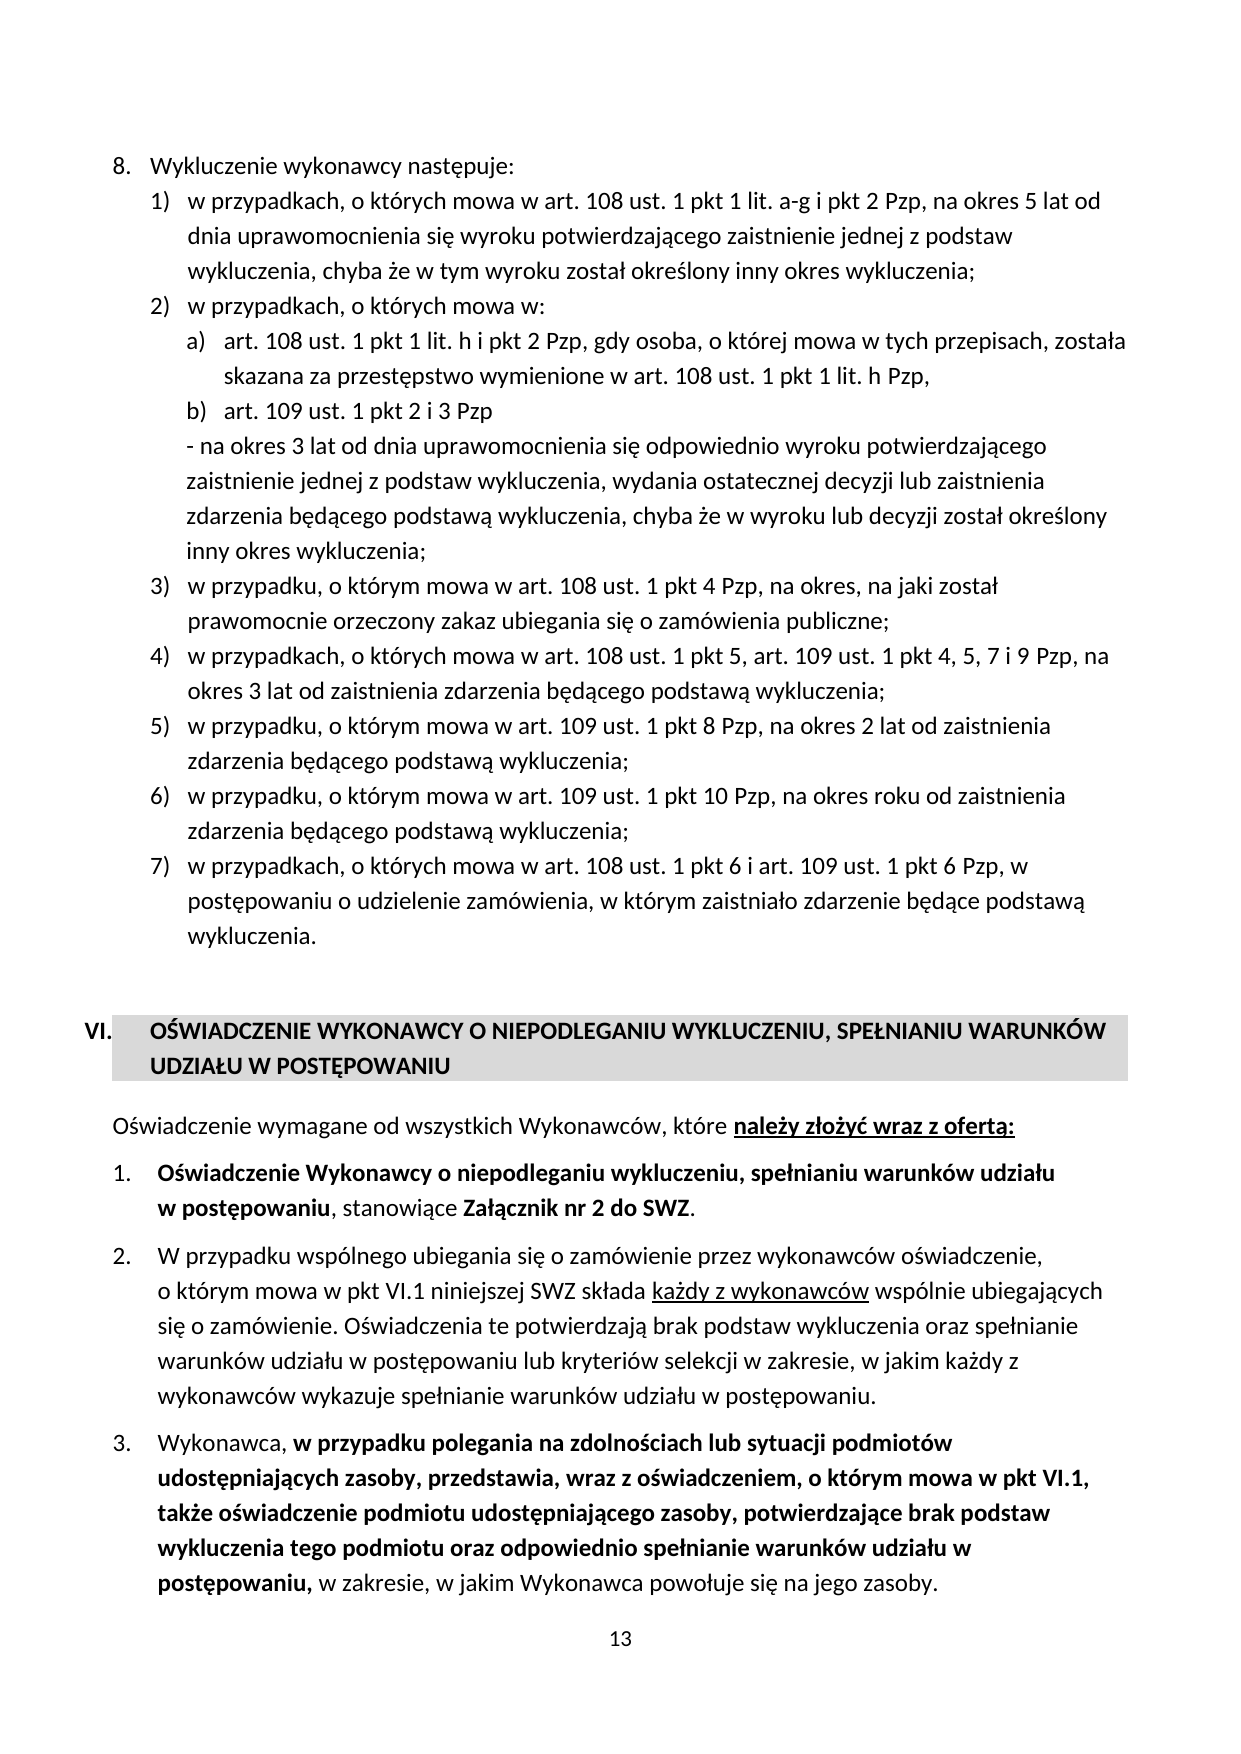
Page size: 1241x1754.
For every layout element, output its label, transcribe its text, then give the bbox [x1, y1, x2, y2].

list w przypadku, o którym mowa w art. 109 ust. 1 pkt 10 Pzp, na okres roku od zaistnienia zdarzenia będącego podstawą wykluczenia; [150, 780, 1128, 846]
list w przypadku, o którym mowa w art. 108 ust. 1 pkt 4 Pzp, na okres, na jaki został prawomocnie orzeczony zakaz ubiegania się o zamówienia publiczne; [150, 570, 1128, 636]
list Wykluczenie wykonawcy następuje: [112, 150, 1128, 181]
list w przypadkach, o których mowa w art. 108 ust. 1 pkt 5, art. 109 ust. 1 pkt 4, 5, 7 i 9 Pzp, na okres 3 lat od zaistnienia zdarzenia będącego podstawą wykluczenia; [150, 640, 1128, 706]
list art. 108 ust. 1 pkt 1 lit. h i pkt 2 Pzp, gdy osoba, o której mowa w tych przepisach, została skazana za przestępstwo wymienione w art. 108 ust. 1 pkt 1 lit. h Pzp, [186, 325, 1128, 391]
list w przypadkach, o których mowa w art. 108 ust. 1 pkt 1 lit. a-g i pkt 2 Pzp, na okres 5 lat od dnia uprawomocnienia się wyroku potwierdzającego zaistnienie jednej z podstaw wykluczenia, chyba że w tym wyroku został określony inny okres wykluczenia; [150, 185, 1128, 286]
list W przypadku wspólnego ubiegania się o zamówienie przez wykonawców oświadczenie, o którym mowa w pkt VI.1 niniejszej SWZ składa każdy z wykonawców wspólnie ubiegających się o zamówienie. Oświadczenia te potwierdzają brak podstaw wykluczenia oraz spełnianie warunków udziału w postępowaniu lub kryteriów selekcji w zakresie, w jakim każdy z wykonawców wykazuje spełnianie warunków udziału w postępowaniu. [112, 1240, 1128, 1411]
list w przypadku, o którym mowa w art. 109 ust. 1 pkt 8 Pzp, na okres 2 lat od zaistnienia zdarzenia będącego podstawą wykluczenia; [150, 710, 1128, 776]
list Wykonawca, w przypadku polegania na zdolnościach lub sytuacji podmiotów udostępniających zasoby, przedstawia, wraz z oświadczeniem, o którym mowa w pkt VI.1, także oświadczenie podmiotu udostępniającego zasoby, potwierdzające brak podstaw wykluczenia tego podmiotu oraz odpowiednio spełnianie warunków udziału w postępowaniu, w zakresie, w jakim Wykonawca powołuje się na jego zasoby. [112, 1427, 1128, 1598]
list w przypadkach, o których mowa w art. 108 ust. 1 pkt 6 i art. 109 ust. 1 pkt 6 Pzp, w postępowaniu o udzielenie zamówienia, w którym zaistniało zdarzenie będące podstawą wykluczenia. [150, 850, 1128, 951]
subtitle Oświadczenie wykonawcy o niepodleganiu wykluczeniu, spełnianiu warunków udziału w postępowaniu [112, 1015, 1128, 1081]
text - na okres 3 lat od dnia uprawomocnienia się odpowiednio wyroku potwierdzającego zaistnienie jednej z podstaw wykluczenia, wydania ostatecznej decyzji lub zaistnienia zdarzenia będącego podstawą wykluczenia, chyba że w wyroku lub decyzji został określony inny okres wykluczenia; [186, 430, 1128, 566]
list Oświadczenie Wykonawcy o niepodleganiu wykluczeniu, spełnianiu warunków udziału w postępowaniu, stanowiące Załącznik nr 2 do SWZ. [112, 1157, 1128, 1223]
list w przypadkach, o których mowa w: [150, 290, 1128, 321]
list art. 109 ust. 1 pkt 2 i 3 Pzp [186, 395, 1128, 426]
text Oświadczenie wymagane od wszystkich Wykonawców, które należy złożyć wraz z ofertą: [112, 1110, 1128, 1141]
